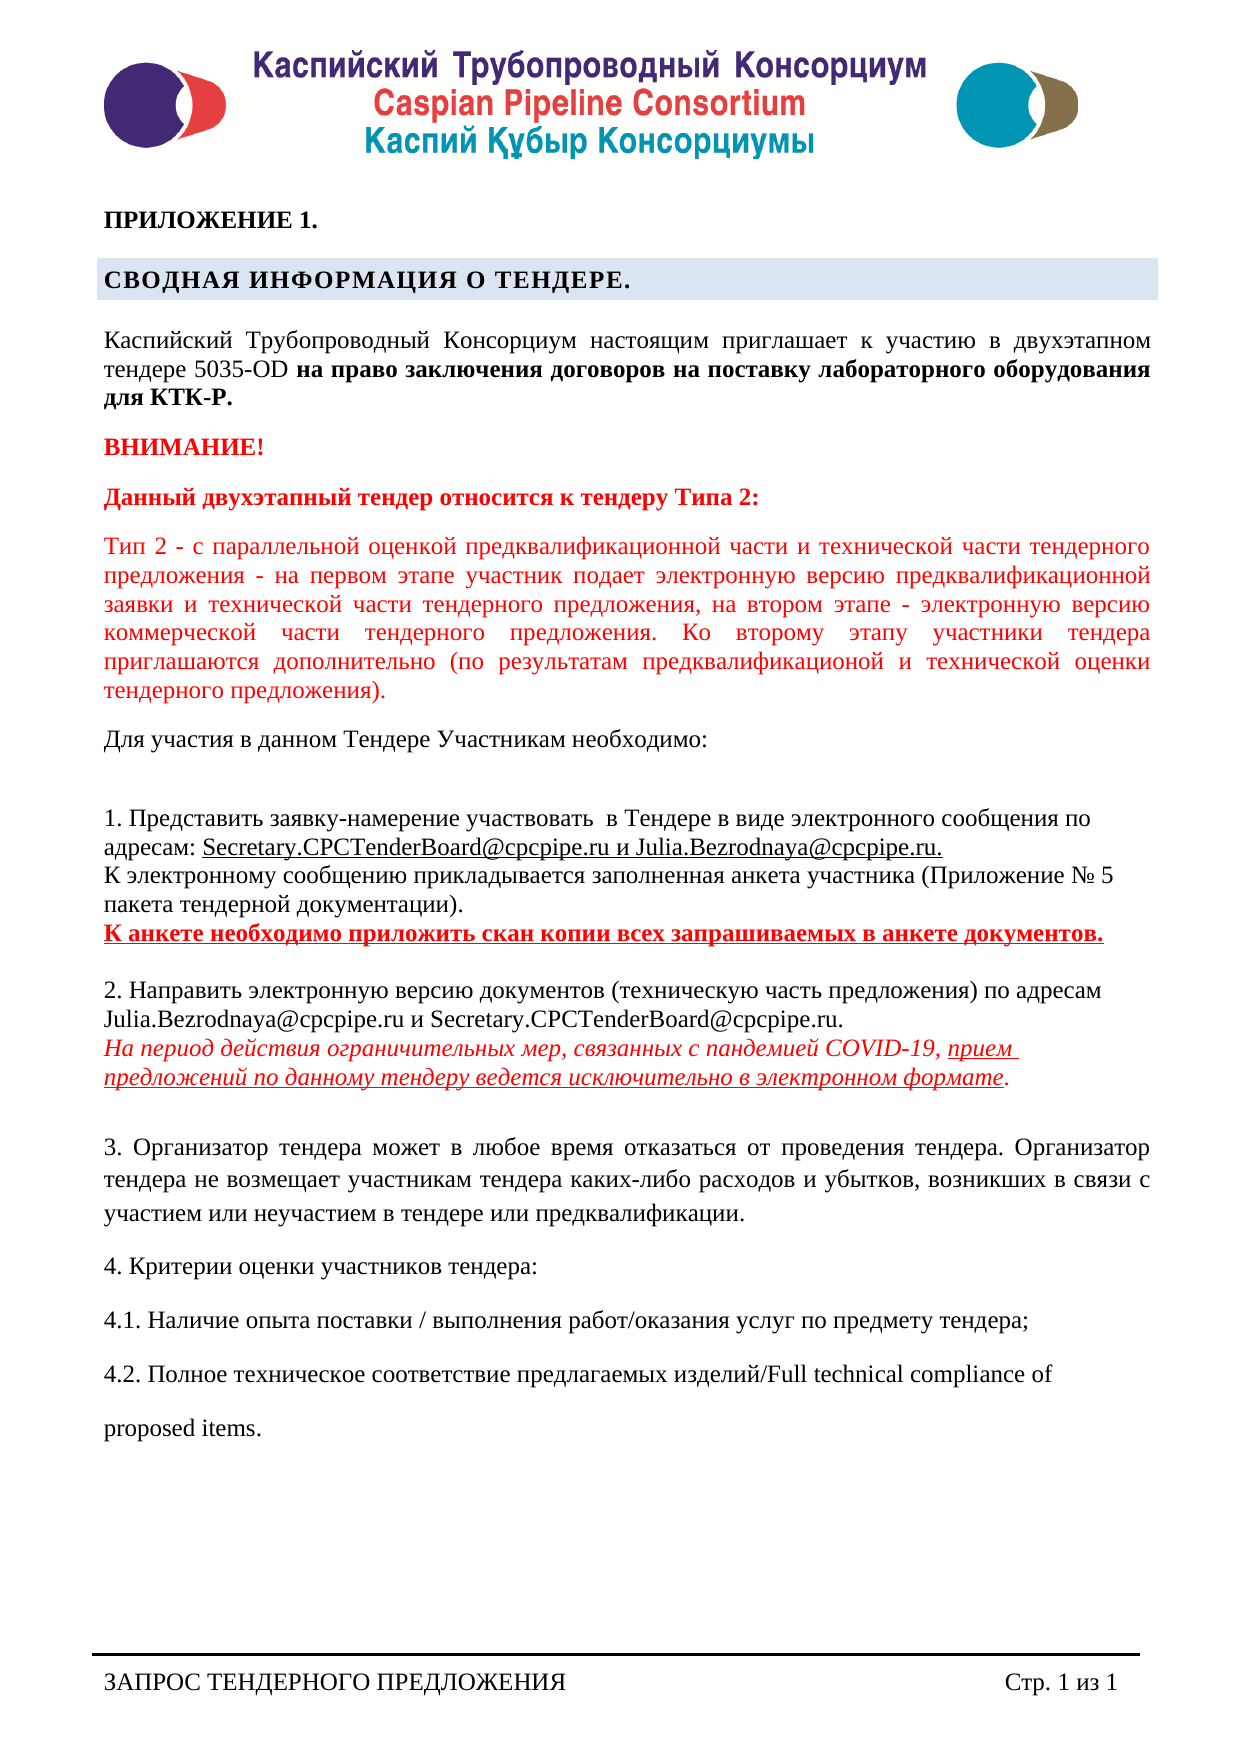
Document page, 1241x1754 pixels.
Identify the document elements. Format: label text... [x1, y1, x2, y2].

text proposed items. [103, 1413, 1152, 1442]
text 3. Организатор тендера может в любое время отказаться от проведения тендера. Организатор тендера не возмещает участникам тендера каких-либо расходов и убытков, возникших в связи с участием или неучастием в тендере или предквалификации. [103, 1132, 1152, 1226]
text Данный двухэтапный тендер относится к тендеру Типа 2: [103, 482, 1152, 510]
text ПРИЛОЖЕНИЕ 1. [103, 205, 1152, 233]
text 4.1. Наличие опыта поставки / выполнения работ/оказания услуг по предмету тендера; [103, 1305, 1152, 1334]
text 4. Критерии оценки участников тендера: [103, 1251, 1152, 1280]
text Тип 2 - c параллельной оценкой предквалификационной части и технической части тендерного предложения - на первом этапе участник подает электронную версию предквалификационной заявки и технической части тендерного предложения, на втором этапе - электронную версию коммерческой части тендерного предложения. Ко второму этапу участники тендера приглашаются дополнительно (по результатам предквалификационой и технической оценки тендерного предложения). [103, 531, 1152, 704]
text К анкете необходимо приложить скан копии всех запрашиваемых в анкете документов. [103, 918, 1152, 947]
subtitle Сводная информация о Тендере. [104, 265, 1152, 293]
text Для участия в данном Тендере Участникам необходимо: [103, 724, 1152, 753]
text К электронному сообщению прикладывается заполненная анкета участника (Приложение № 5 пакета тендерной документации). [103, 860, 1152, 918]
text На период действия ограничительных мер, связанных с пандемией COVID-19, прием предложений по данному тендеру ведется исключительно в электронном формате. [103, 1033, 1152, 1090]
text 1. Представить заявку-намерение участвовать в Тендере в виде электронного сообщения по адресам: Secretary.CPCTenderBoard@cpcpipe.ru и Julia.Bezrodnaya@cpcpipe.ru. [103, 803, 1152, 860]
text 4.2. Полное техническое соответствие предлагаемых изделий/Full technical compliance of [103, 1359, 1152, 1388]
text 2. Направить электронную версию документов (техническую часть предложения) по адресам Julia.Bezrodnaya@cpcpipe.ru и Secretary.CPCTenderBoard@cpcpipe.ru. [103, 975, 1152, 1033]
text Каспийский Трубопроводный Консорциум настоящим приглашает к участию в двухэтапном тендере 5035-OD на право заключения договоров на поставку лабораторного оборудования для КТК-Р. [103, 325, 1152, 411]
text ВНИМАНИЕ! [103, 432, 1152, 461]
